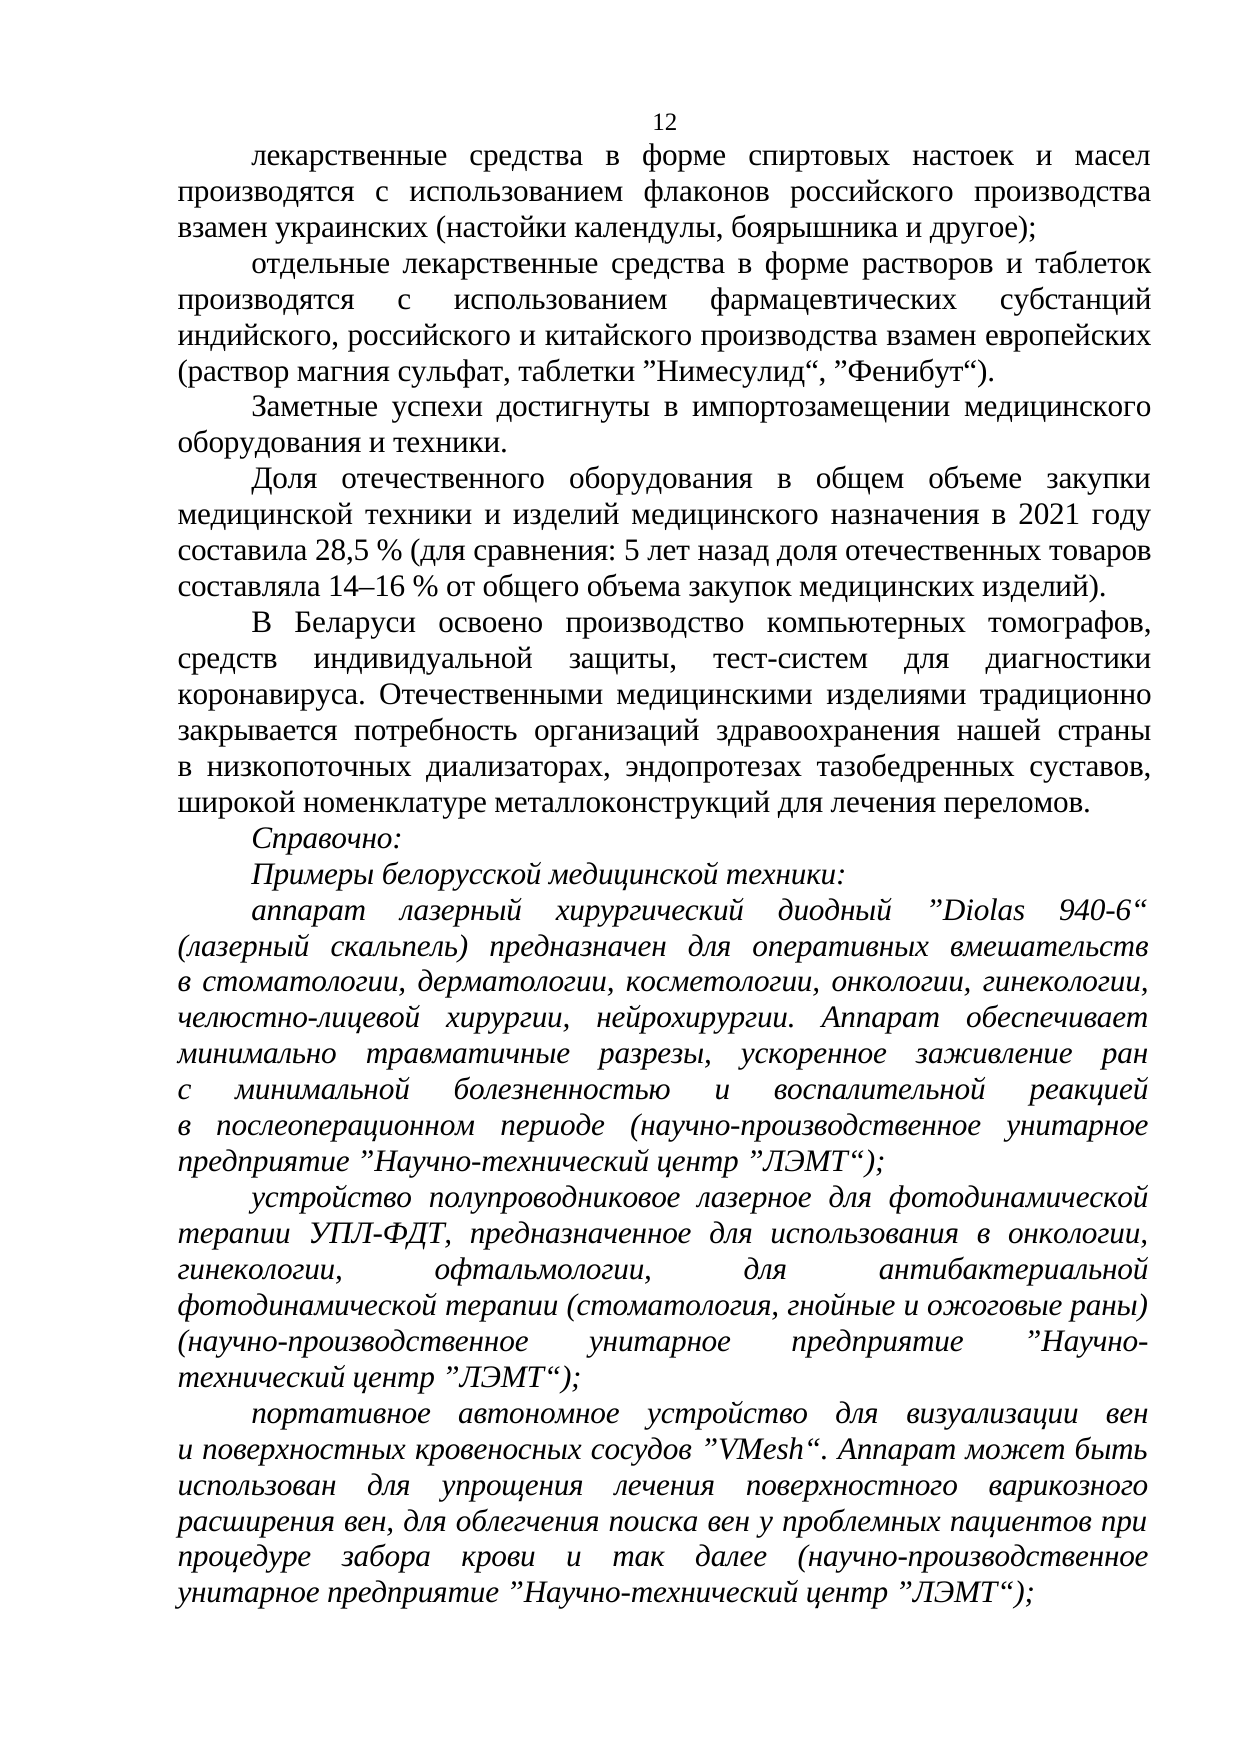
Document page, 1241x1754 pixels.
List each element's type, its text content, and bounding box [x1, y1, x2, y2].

text В Беларуси освоено производство компьютерных томографов, средств индивидуальной защиты, тест-систем для диагностики коронавируса. Отечественными медицинскими изделиями традиционно закрывается потребность организаций здравоохранения нашей страны в низкопоточных диализаторах, эндопротезах тазобедренных суставов, широкой номенклатуре металлоконструкций для лечения переломов. [177, 603, 1152, 819]
text лекарственные средства в форме спиртовых настоек и масел производятся с использованием флаконов российского производства взамен украинских (настойки календулы, боярышника и другое); [177, 136, 1152, 244]
text аппарат лазерный хирургический диодный ”Diolas 940-6“ (лазерный скальпель) предназначен для оперативных вмешательств в стоматологии, дерматологии, косметологии, онкологии, гинекологии, челюстно-лицевой хирургии, нейрохирургии. Аппарат обеспечивает минимально травматичные разрезы, ускоренное заживление ран с минимальной болезненностью и воспалительной реакцией в послеоперационном периоде (научно-производственное унитарное предприятие ”Научно-технический центр ”ЛЭМТ“); [177, 891, 1152, 1178]
text отдельные лекарственные средства в форме растворов и таблеток производятся с использованием фармацевтических субстанций индийского, российского и китайского производства взамен европейских (раствор магния сульфат, таблетки ”Нимесулид“, ”Фенибут“). [177, 244, 1152, 388]
text Примеры белорусской медицинской техники: [177, 855, 1152, 891]
text Заметные успехи достигнуты в импортозамещении медицинского оборудования и техники. [177, 388, 1152, 459]
text Доля отечественного оборудования в общем объеме закупки медицинской техники и изделий медицинского назначения в 2021 году составила 28,5 % (для сравнения: 5 лет назад доля отечественных товаров составляла 14–16 % от общего объема закупок медицинских изделий). [177, 459, 1152, 603]
text устройство полупроводниковое лазерное для фотодинамической терапии УПЛ-ФДТ, предназначенное для использования в онкологии, гинекологии, офтальмологии, для антибактериальной фотодинамической терапии (стоматология, гнойные и ожоговые раны) (научно-производственное унитарное предприятие ”Научно-технический центр ”ЛЭМТ“); [177, 1178, 1152, 1394]
text Справочно: [177, 819, 1152, 855]
text портативное автономное устройство для визуализации вен и поверхностных кровеносных сосудов ”VMesh“. Аппарат может быть использован для упрощения лечения поверхностного варикозного расширения вен, для облегчения поиска вен у проблемных пациентов при процедуре забора крови и так далее (научно-производственное унитарное предприятие ”Научно-технический центр ”ЛЭМТ“); [177, 1394, 1152, 1609]
